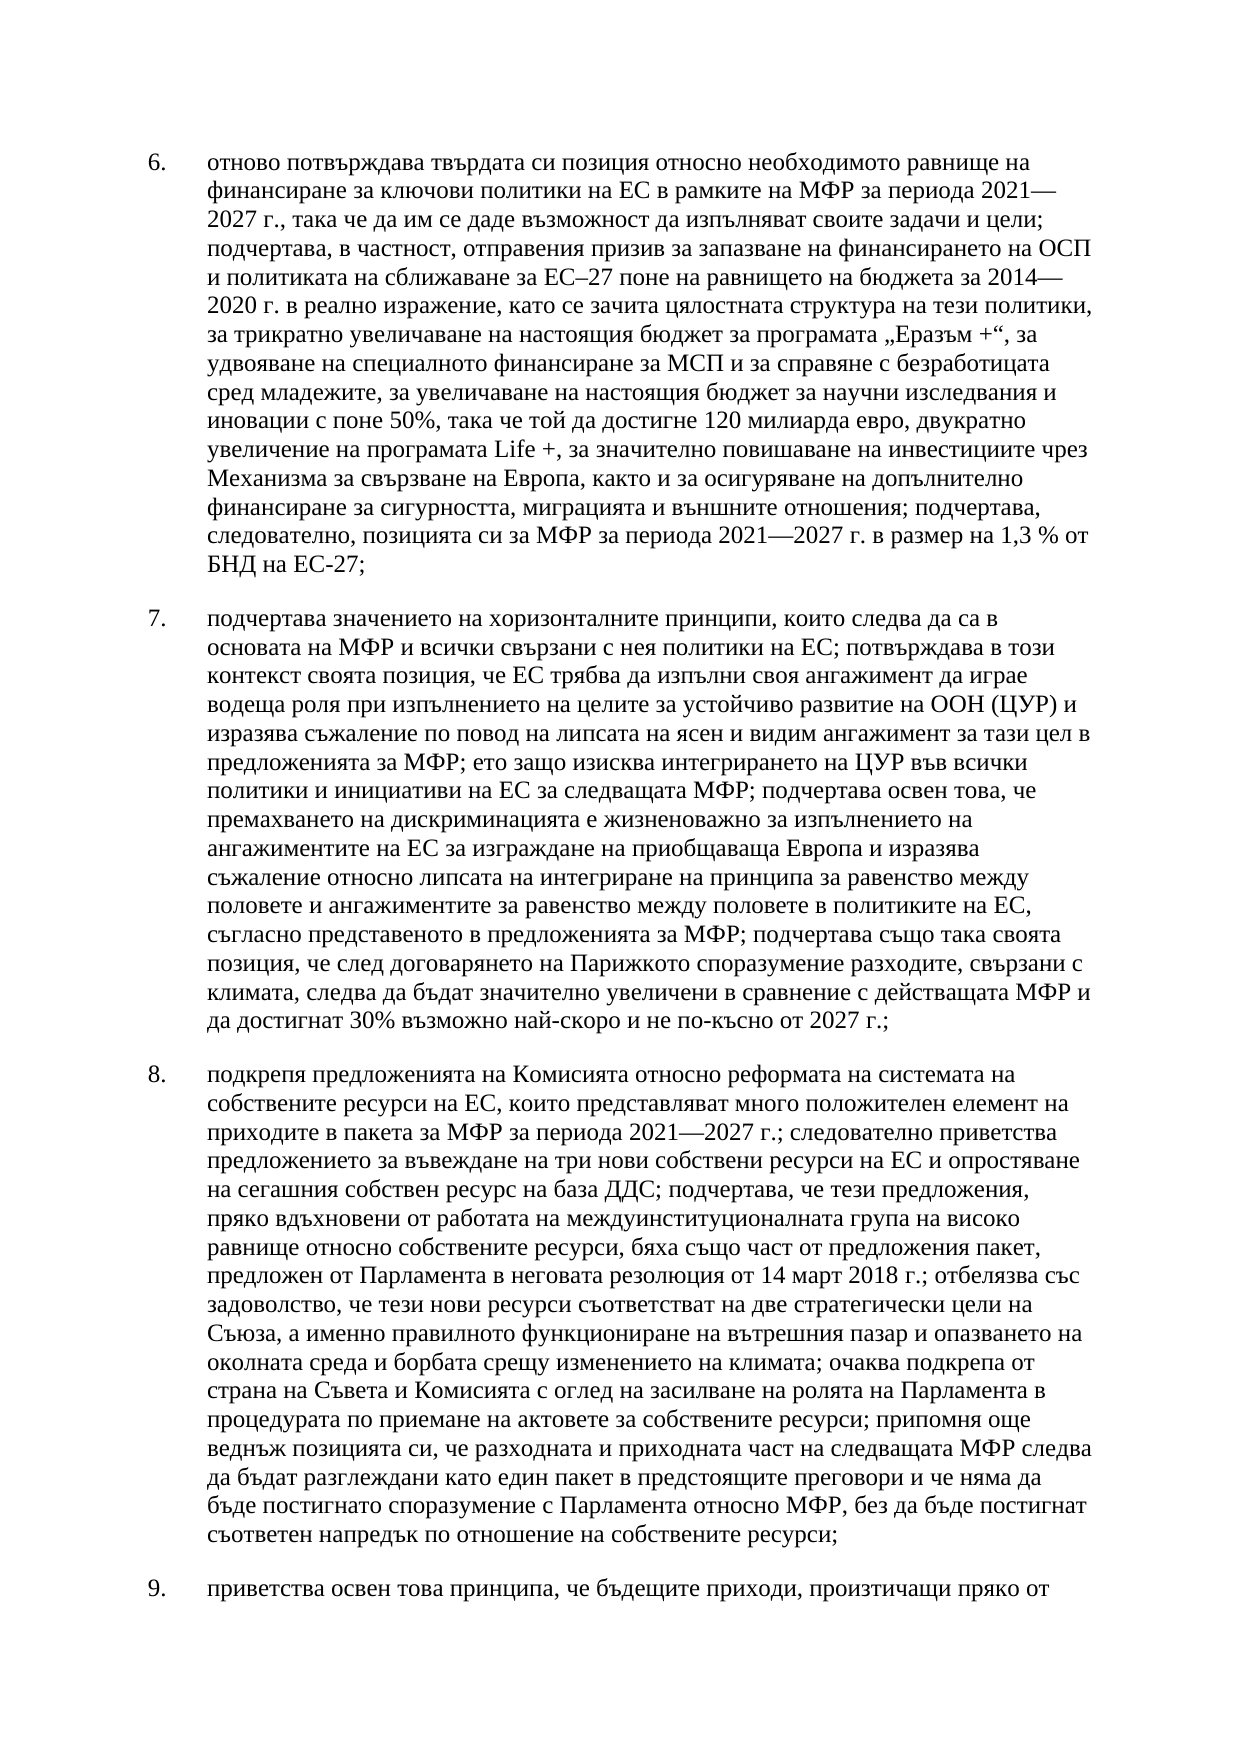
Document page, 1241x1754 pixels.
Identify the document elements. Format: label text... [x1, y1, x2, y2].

text 8. подкрепя предложенията на Комисията относно реформата на системата на собствените ресурси на ЕС, които представляват много положителен елемент на приходите в пакета за МФР за периода 2021—2027 г.; следователно приветства предложението за въвеждане на три нови собствени ресурси на ЕС и опростяване на сегашния собствен ресурс на база ДДС; подчертава, че тези предложения, пряко вдъхновени от работата на междуинституционалната група на високо равнище относно собствените ресурси, бяха също част от предложения пакет, предложен от Парламента в неговата резолюция от 14 март 2018 г.; отбелязва със задоволство, че тези нови ресурси съответстват на две стратегически цели на Съюза, а именно правилното функциониране на вътрешния пазар и опазването на околната среда и борбата срещу изменението на климата; очаква подкрепа от страна на Съвета и Комисията с оглед на засилване на ролята на Парламента в процедурата по приемане на актовете за собствените ресурси; припомня още веднъж позицията си, че разходната и приходната част на следващата МФР следва да бъдат разглеждани като един пакет в предстоящите преговори и че няма да бъде постигнато споразумение с Парламента относно МФР, без да бъде постигнат съответен напредък по отношение на собствените ресурси; [148, 1059, 1092, 1548]
text 7. подчертава значението на хоризонталните принципи, които следва да са в основата на МФР и всички свързани с нея политики на ЕС; потвърждава в този контекст своята позиция, че ЕС трябва да изпълни своя ангажимент да играе водеща роля при изпълнението на целите за устойчиво развитие на ООН (ЦУР) и изразява съжаление по повод на липсата на ясен и видим ангажимент за тази цел в предложенията за МФР; ето защо изисква интегрирането на ЦУР във всички политики и инициативи на ЕС за следващата МФР; подчертава освен това, че премахването на дискриминацията е жизненоважно за изпълнението на ангажиментите на ЕС за изграждане на приобщаваща Европа и изразява съжаление относно липсата на интегриране на принципа за равенство между половете и ангажиментите за равенство между половете в политиките на ЕС, съгласно представеното в предложенията за МФР; подчертава също така своята позиция, че след договарянето на Парижкото споразумение разходите, свързани с климата, следва да бъдат значително увеличени в сравнение с действащата МФР и да достигнат 30% възможно най-скоро и не по-късно от 2027 г.; [148, 603, 1092, 1034]
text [148, 1573, 1092, 1602]
text 6. отново потвърждава твърдата си позиция относно необходимото равнище на финансиране за ключови политики на ЕС в рамките на МФР за периода 2021—2027 г., така че да им се даде възможност да изпълняват своите задачи и цели; подчертава, в частност, отправения призив за запазване на финансирането на ОСП и политиката на сближаване за ЕС–27 поне на равнището на бюджета за 2014—2020 г. в реално изражение, като се зачита цялостната структура на тези политики, за трикратно увеличаване на настоящия бюджет за програмата „Еразъм +“, за удвояване на специалното финансиране за МСП и за справяне с безработицата сред младежите, за увеличаване на настоящия бюджет за научни изследвания и иновации с поне 50%, така че той да достигне 120 милиарда евро, двукратно увеличение на програмата Life +, за значително повишаване на инвестициите чрез Механизма за свързване на Европа, както и за осигуряване на допълнително финансиране за сигурността, миграцията и външните отношения; подчертава, следователно, позицията си за МФР за периода 2021—2027 г. в размер на 1,3 % от БНД на ЕС-27; [148, 147, 1092, 578]
